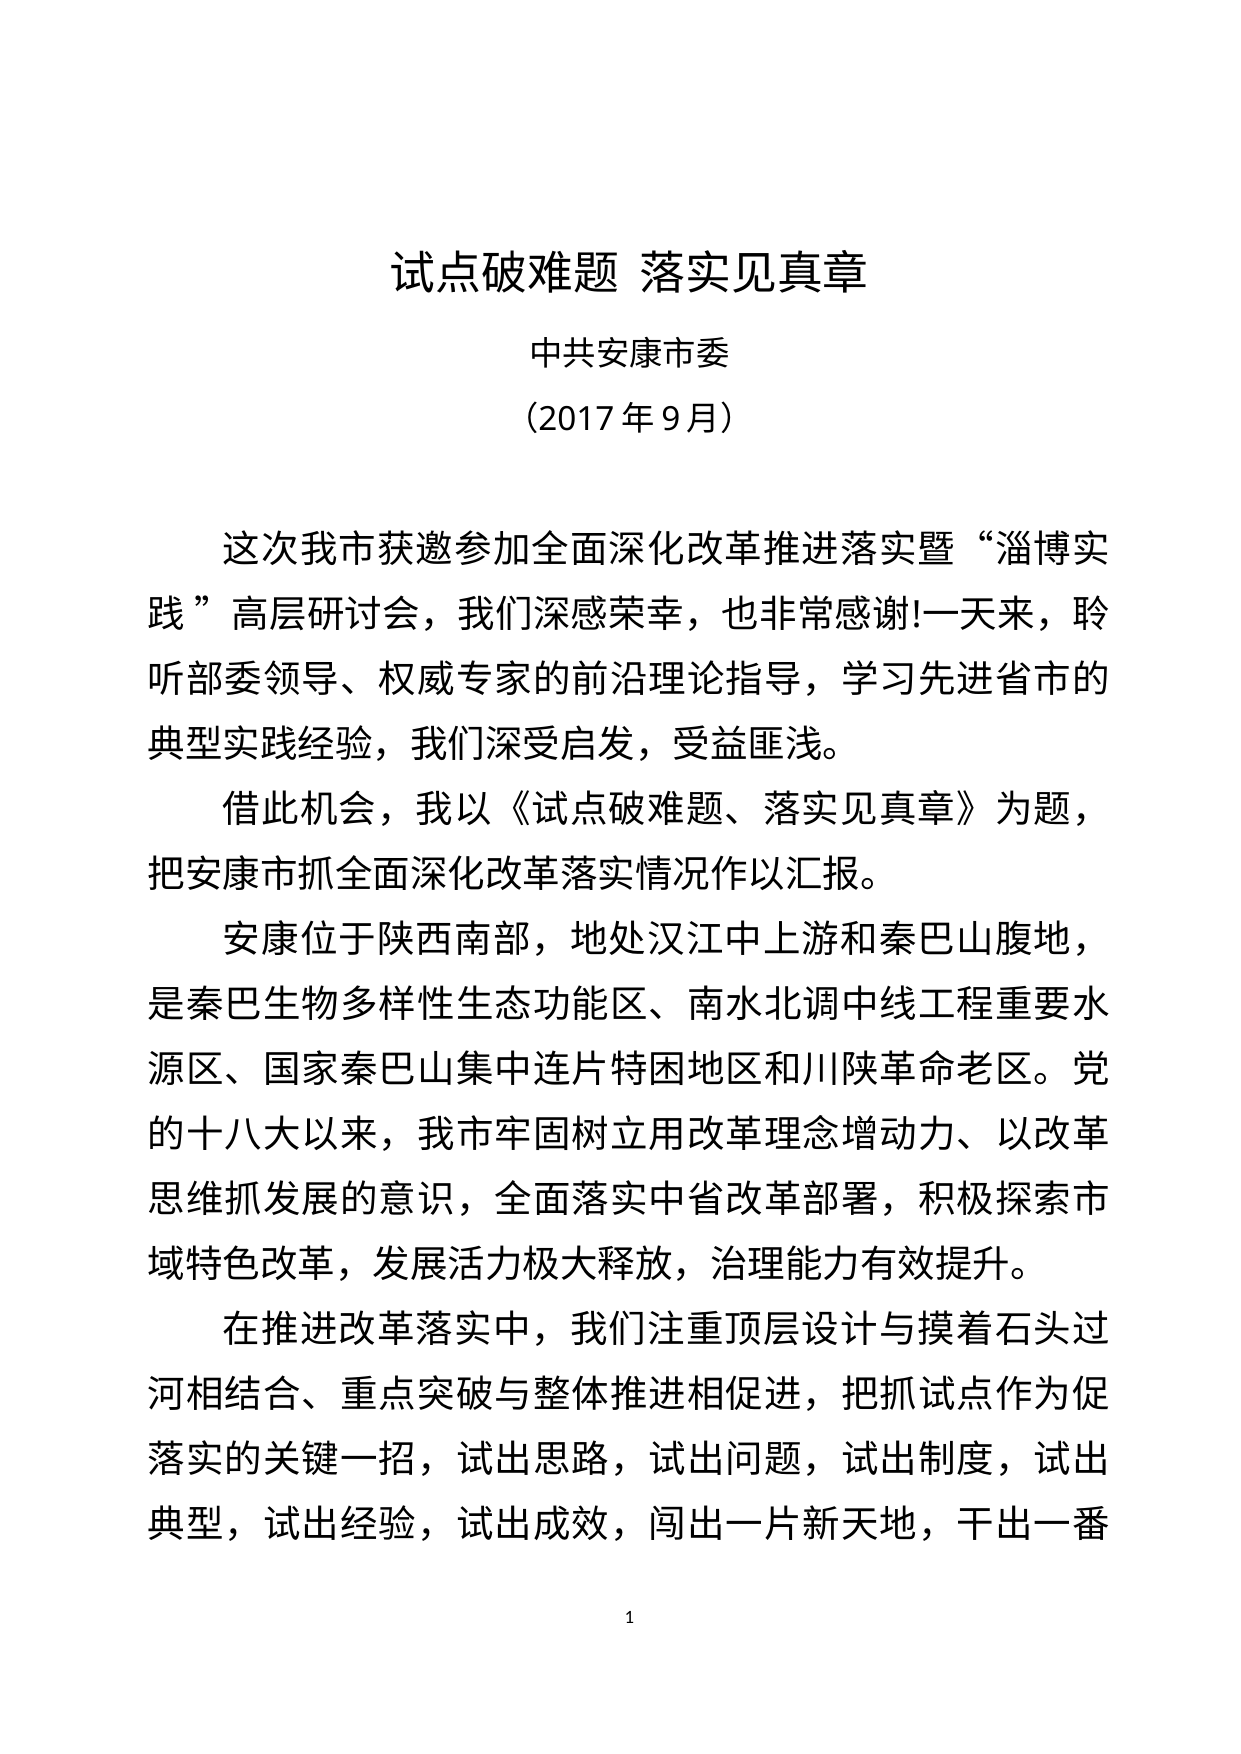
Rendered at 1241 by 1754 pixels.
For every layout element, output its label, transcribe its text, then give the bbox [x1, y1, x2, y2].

text 这次我市获邀参加全面深化改革推进落实暨“淄博实践 ”高层研讨会，我们深感荣幸，也非常感谢!一天来，聆听部委领导、权威专家的前沿理论指导，学习先进省市的典型实践经验，我们深受启发，受益匪浅。 [148, 513, 1110, 773]
text 中共安康市委 [148, 318, 1110, 383]
text （2017年9月） [148, 383, 1110, 448]
text 试点破难题 落实见真章 [148, 221, 1110, 318]
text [148, 1293, 1110, 1553]
text 安康位于陕西南部，地处汉江中上游和秦巴山腹地，是秦巴生物多样性生态功能区、南水北调中线工程重要水源区、国家秦巴山集中连片特困地区和川陕革命老区。党的十八大以来，我市牢固树立用改革理念增动力、以改革思维抓发展的意识，全面落实中省改革部署，积极探索市域特色改革，发展活力极大释放，治理能力有效提升。 [148, 903, 1110, 1293]
text 借此机会，我以《试点破难题、落实见真章》为题，把安康市抓全面深化改革落实情况作以汇报。 [148, 773, 1110, 903]
